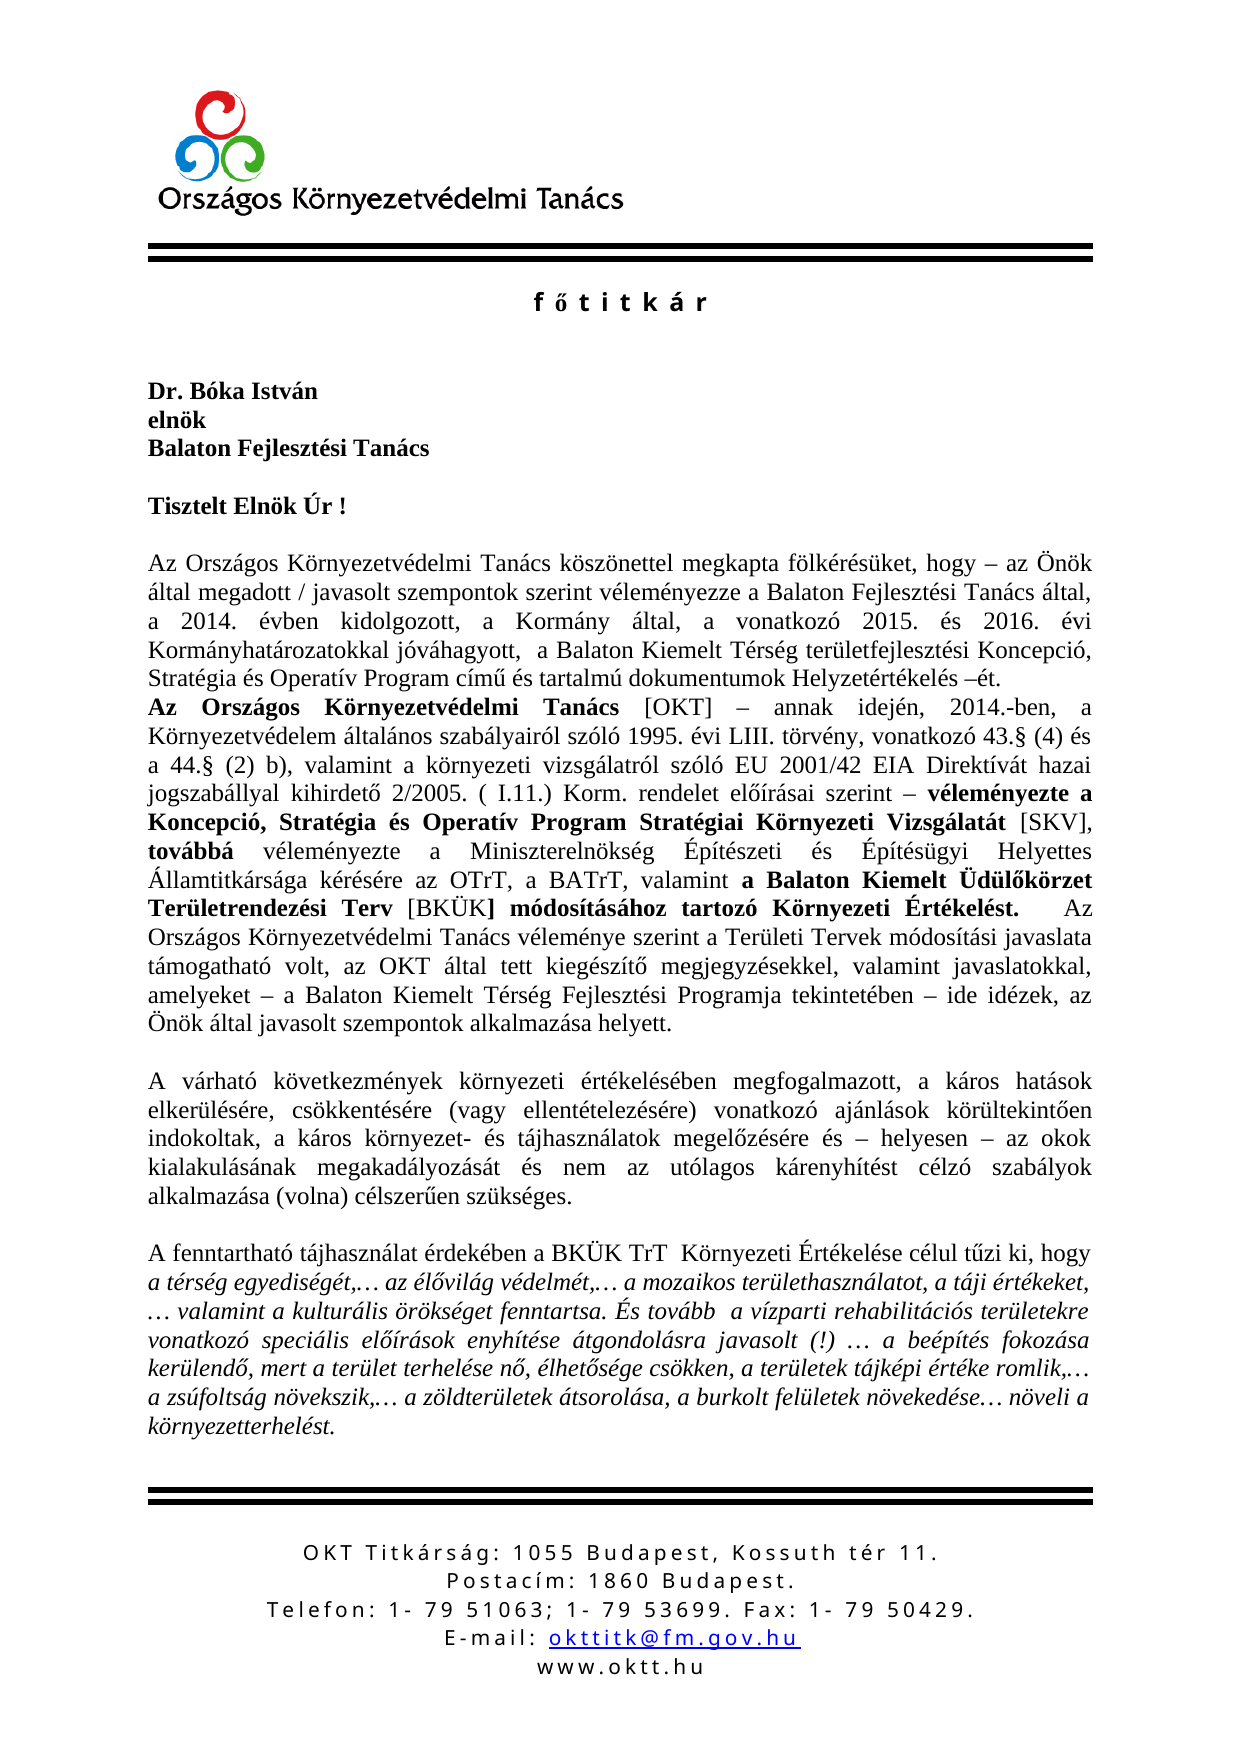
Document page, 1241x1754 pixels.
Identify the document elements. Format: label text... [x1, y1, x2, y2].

text elnök [148, 405, 1093, 433]
picture [147, 73, 635, 241]
text Az Országos Környezetvédelmi Tanács köszönettel megkapta fölkérésüket, hogy – az Önök által megadott / javasolt szempontok szerint véleményezze a Balaton Fejlesztési Tanács által, a 2014. évben kidolgozott, a Kormány által, a vonatkozó 2015. és 2016. évi Kormányhatározatokkal jóváhagyott, a Balaton Kiemelt Térség területfejlesztési Koncepció, Stratégia és Operatív Program című és tartalmú dokumentumok Helyzetértékelés –ét. [148, 548, 1093, 692]
text Balaton Fejlesztési Tanács [148, 433, 1093, 462]
text Dr. Bóka István [148, 376, 1093, 405]
text Az Országos Környezetvédelmi Tanács [OKT] – annak idején, 2014.-ben, a Környezetvédelem általános szabályairól szóló 1995. évi LIII. törvény, vonatkozó 43.§ (4) és a 44.§ (2) b), valamint a környezeti vizsgálatról szóló EU 2001/42 EIA Direktívát hazai jogszabállyal kihirdető 2/2005. ( I.11.) Korm. rendelet előírásai szerint – véleményezte a Koncepció, Stratégia és Operatív Program Stratégiai Környezeti Vizsgálatát [SKV], továbbá véleményezte a Miniszterelnökség Építészeti és Építésügyi Helyettes Államtitkársága kérésére az OTrT, a BATrT, valamint a Balaton Kiemelt Üdülőkörzet Területrendezési Terv [BKÜK] módosításához tartozó Környezeti Értékelést. Az Országos Környezetvédelmi Tanács véleménye szerint a Területi Tervek módosítási javaslata támogatható volt, az OKT által tett kiegészítő megjegyzésekkel, valamint javaslatokkal, amelyeket – a Balaton Kiemelt Térség Fejlesztési Programja tekintetében – ide idézek, az Önök által javasolt szempontok alkalmazása helyett. [148, 692, 1093, 1037]
text A várható következmények környezeti értékelésében megfogalmazott, a káros hatások elkerülésére, csökkentésére (vagy ellentételezésére) vonatkozó ajánlások körültekintően indokoltak, a káros környezet- és tájhasználatok megelőzésére és – helyesen – az okok kialakulásának megakadályozását és nem az utólagos kárenyhítést célzó szabályok alkalmazása (volna) célszerűen szükséges. [148, 1066, 1093, 1210]
text Tisztelt Elnök Úr ! [148, 491, 1093, 520]
text A fenntartható tájhasználat érdekében a BKÜK TrT Környezeti Értékelése célul tűzi ki, hogy a térség egyediségét,… az élővilág védelmét,… a mozaikos területhasználatot, a táji értékeket,… valamint a kulturális örökséget fenntartsa. És tovább a vízparti rehabilitációs területekre vonatkozó speciális előírások enyhítése átgondolásra javasolt (!) … a beépítés fokozása kerülendő, mert a terület terhelése nő, élhetősége csökken, a területek tájképi értéke romlik,… a zsúfoltság növekszik,… a zöldterületek átsorolása, a burkolt felületek növekedése… növeli a környezetterhelést. [148, 1238, 1093, 1440]
